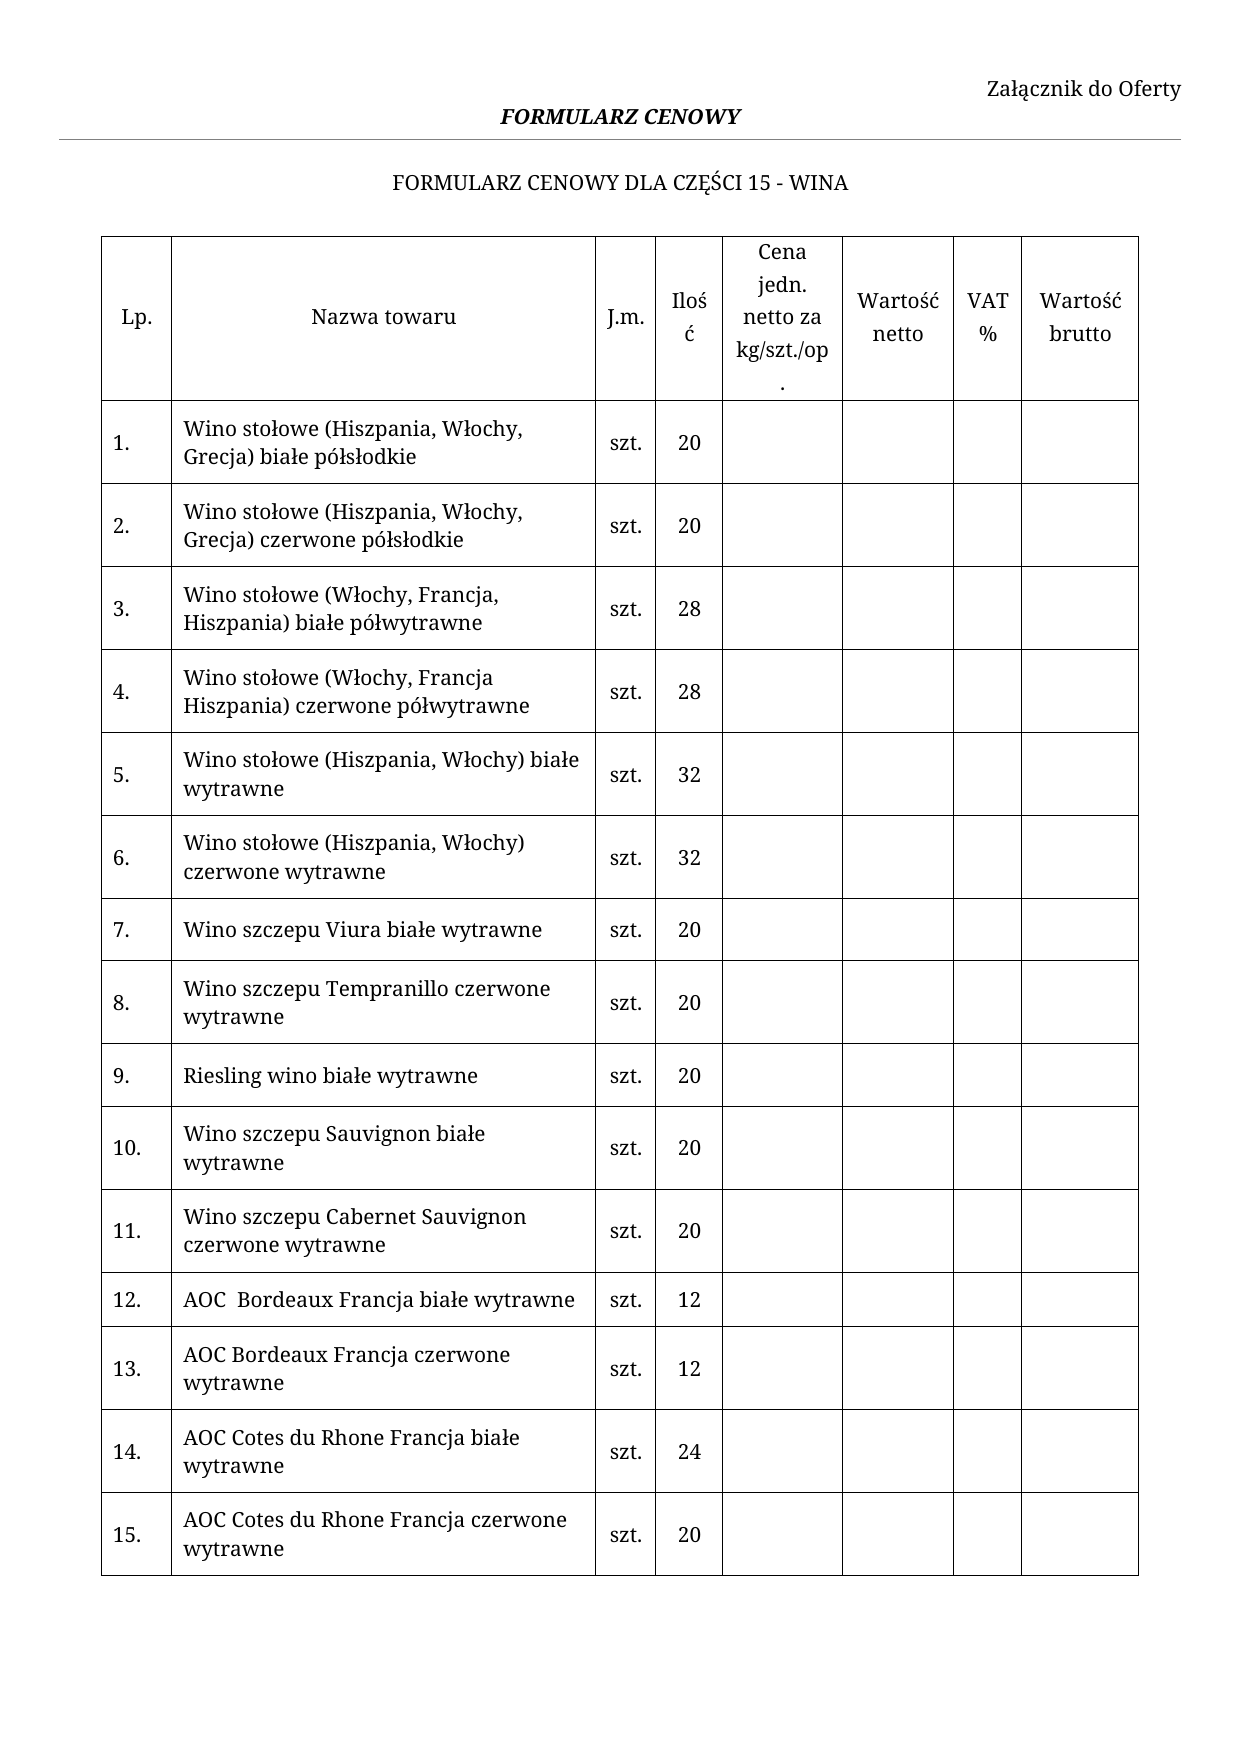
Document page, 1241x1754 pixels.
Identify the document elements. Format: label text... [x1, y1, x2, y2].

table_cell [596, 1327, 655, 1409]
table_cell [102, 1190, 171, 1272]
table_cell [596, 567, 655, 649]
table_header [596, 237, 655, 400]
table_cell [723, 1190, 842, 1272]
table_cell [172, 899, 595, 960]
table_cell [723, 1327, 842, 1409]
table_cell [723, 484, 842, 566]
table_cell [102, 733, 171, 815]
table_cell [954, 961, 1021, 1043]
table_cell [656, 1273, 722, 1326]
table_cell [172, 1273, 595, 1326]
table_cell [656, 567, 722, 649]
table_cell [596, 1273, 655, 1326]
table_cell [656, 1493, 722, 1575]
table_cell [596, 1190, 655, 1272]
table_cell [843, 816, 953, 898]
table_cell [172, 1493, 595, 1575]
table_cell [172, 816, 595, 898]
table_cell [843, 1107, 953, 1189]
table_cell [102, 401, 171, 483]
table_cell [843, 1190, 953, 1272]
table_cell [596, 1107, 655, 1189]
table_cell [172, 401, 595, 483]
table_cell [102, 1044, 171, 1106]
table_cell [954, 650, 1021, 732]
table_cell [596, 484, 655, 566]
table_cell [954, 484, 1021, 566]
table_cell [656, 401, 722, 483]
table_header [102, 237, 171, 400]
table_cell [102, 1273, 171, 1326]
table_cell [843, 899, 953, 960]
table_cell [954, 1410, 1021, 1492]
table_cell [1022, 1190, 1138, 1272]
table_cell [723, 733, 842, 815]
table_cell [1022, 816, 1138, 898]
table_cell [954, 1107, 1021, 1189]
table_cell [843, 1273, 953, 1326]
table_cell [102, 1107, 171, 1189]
text FORMULARZ CENOWY DLA CZĘŚCI 15 - WINA [59, 168, 1181, 197]
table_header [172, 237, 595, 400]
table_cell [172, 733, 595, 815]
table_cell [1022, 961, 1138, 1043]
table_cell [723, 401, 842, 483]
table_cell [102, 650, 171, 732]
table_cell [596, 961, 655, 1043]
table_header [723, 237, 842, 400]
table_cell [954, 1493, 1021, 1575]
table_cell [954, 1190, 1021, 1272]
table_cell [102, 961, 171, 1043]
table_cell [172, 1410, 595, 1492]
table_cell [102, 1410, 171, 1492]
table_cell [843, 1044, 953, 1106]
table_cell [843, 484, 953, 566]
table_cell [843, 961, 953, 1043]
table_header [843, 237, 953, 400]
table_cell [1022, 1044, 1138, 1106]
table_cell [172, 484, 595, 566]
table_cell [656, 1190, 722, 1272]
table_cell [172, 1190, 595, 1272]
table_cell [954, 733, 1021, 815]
text Załącznik do Oferty [59, 74, 1181, 102]
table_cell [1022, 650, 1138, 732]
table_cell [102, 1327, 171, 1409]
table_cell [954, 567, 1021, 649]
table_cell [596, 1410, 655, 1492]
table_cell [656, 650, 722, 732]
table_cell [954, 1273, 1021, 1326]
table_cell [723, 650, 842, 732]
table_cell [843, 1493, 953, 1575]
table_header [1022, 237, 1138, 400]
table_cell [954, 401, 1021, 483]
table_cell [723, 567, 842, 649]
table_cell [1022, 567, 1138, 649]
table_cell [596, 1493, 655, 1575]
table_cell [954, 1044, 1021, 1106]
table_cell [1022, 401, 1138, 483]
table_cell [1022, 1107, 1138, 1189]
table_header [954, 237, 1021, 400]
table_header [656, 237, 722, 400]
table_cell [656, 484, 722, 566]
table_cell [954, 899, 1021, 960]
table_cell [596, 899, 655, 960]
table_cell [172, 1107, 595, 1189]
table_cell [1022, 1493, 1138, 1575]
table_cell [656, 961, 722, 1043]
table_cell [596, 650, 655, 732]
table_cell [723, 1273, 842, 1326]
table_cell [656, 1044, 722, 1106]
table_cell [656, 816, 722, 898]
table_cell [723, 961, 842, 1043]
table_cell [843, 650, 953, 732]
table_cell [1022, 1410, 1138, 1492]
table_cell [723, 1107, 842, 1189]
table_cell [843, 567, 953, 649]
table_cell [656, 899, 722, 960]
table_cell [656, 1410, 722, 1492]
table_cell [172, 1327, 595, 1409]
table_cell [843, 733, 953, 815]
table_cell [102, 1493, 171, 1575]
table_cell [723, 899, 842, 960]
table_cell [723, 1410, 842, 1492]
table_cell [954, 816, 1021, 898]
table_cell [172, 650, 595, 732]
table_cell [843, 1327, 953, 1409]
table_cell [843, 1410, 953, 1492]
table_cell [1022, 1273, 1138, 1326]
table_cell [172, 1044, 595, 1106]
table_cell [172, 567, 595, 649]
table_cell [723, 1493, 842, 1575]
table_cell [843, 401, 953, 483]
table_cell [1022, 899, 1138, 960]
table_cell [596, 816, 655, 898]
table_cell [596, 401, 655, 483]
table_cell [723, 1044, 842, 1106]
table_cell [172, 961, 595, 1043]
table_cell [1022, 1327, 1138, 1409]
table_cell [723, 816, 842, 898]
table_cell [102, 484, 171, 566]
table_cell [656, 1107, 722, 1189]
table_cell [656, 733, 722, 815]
text FORMULARZ CENOWY [59, 102, 1181, 139]
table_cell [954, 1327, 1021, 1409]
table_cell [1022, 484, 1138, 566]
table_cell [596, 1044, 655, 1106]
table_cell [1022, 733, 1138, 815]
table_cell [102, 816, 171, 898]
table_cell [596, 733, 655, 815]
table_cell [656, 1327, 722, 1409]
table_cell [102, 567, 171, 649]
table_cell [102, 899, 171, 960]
